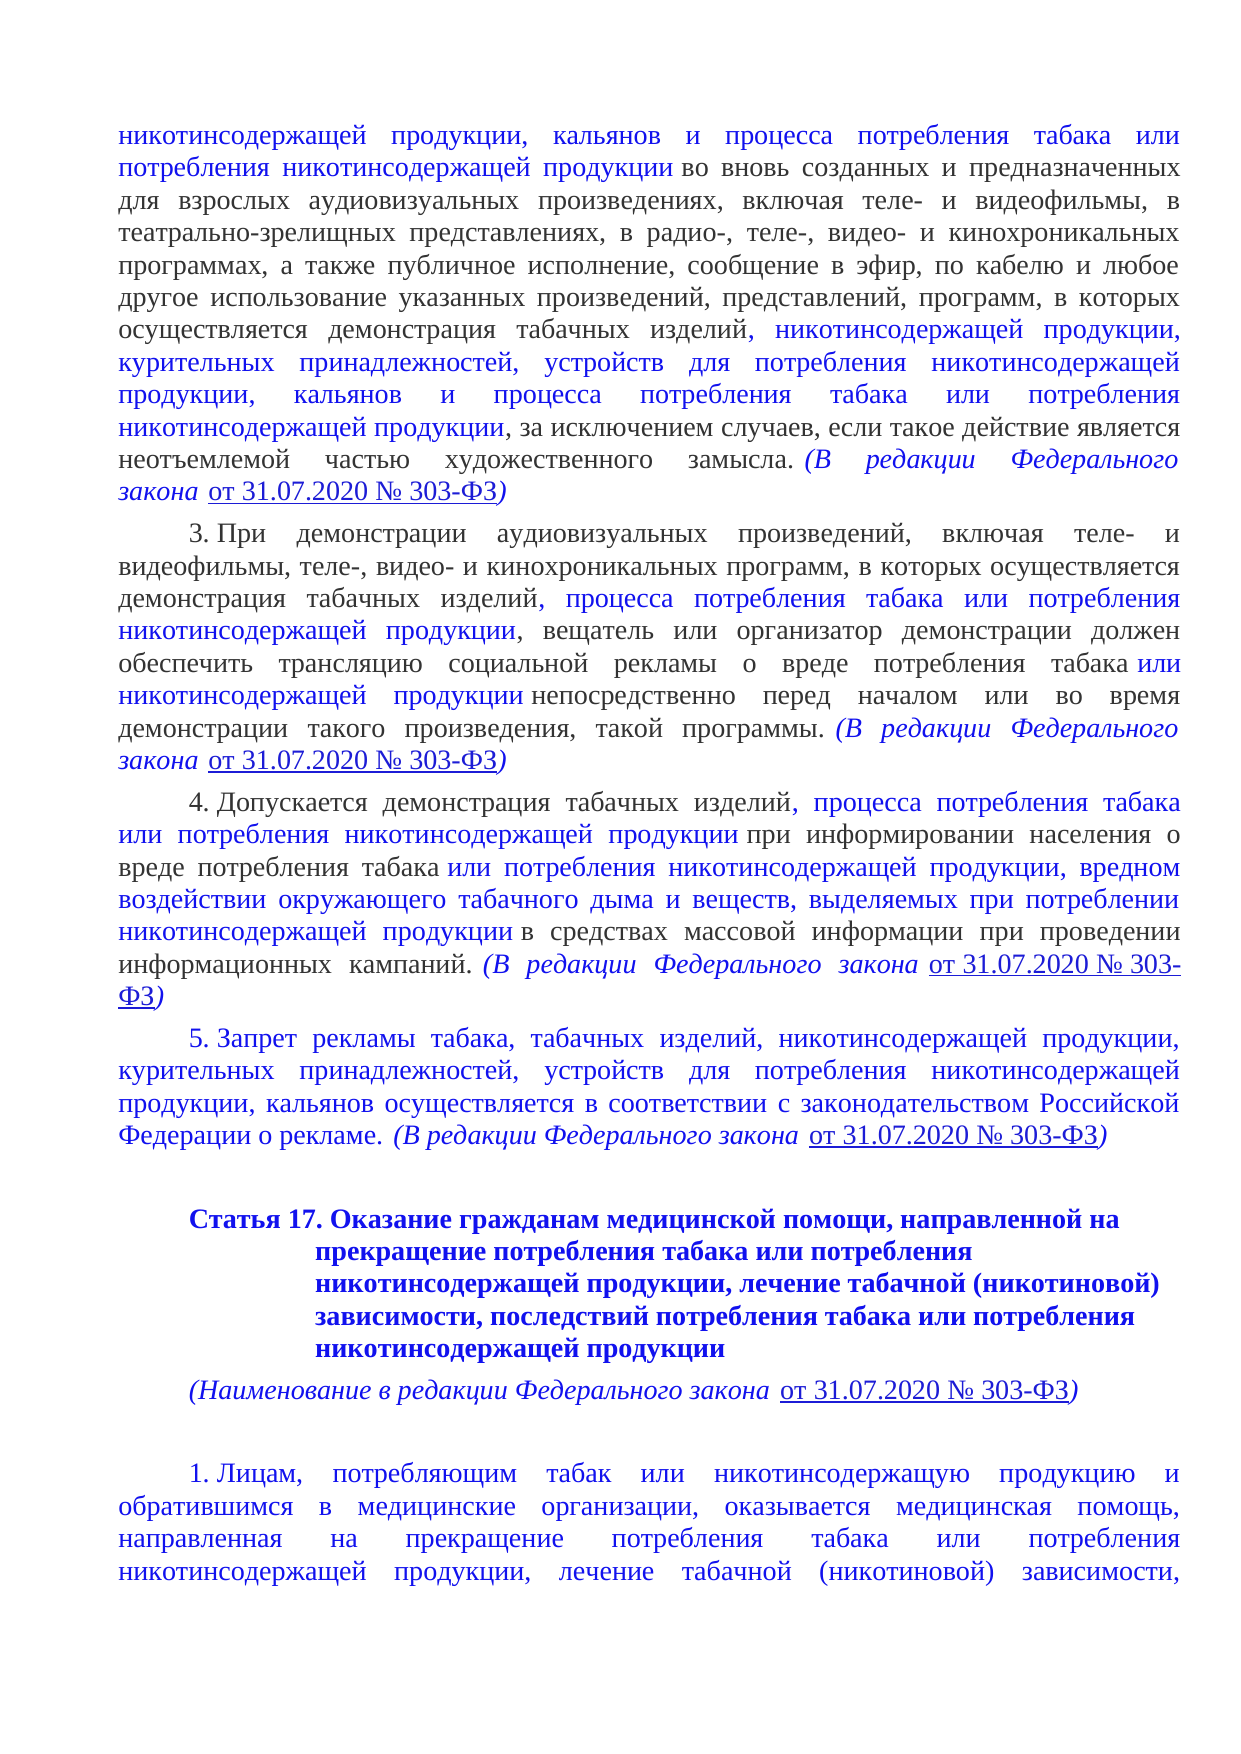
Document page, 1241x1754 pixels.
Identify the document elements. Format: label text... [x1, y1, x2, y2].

text 5. Запрет рекламы табака, табачных изделий, никотинсодержащей продукции, курительных принадлежностей, устройств для потребления никотинсодержащей продукции, кальянов осуществляется в соответствии с законодательством Российской Федерации о рекламе. (В редакции Федерального закона от 31.07.2020 № 303-ФЗ) [118, 1021, 1181, 1151]
text 4. Допускается демонстрация табачных изделий, процесса потребления табака или потребления никотинсодержащей продукции при информировании населения о вреде потребления табака или потребления никотинсодержащей продукции, вредном воздействии окружающего табачного дыма и веществ, выделяемых при потреблении никотинсодержащей продукции в средствах массовой информации при проведении информационных кампаний. (В редакции Федерального закона от 31.07.2020 № 303-ФЗ) [118, 785, 1181, 1012]
text Статья 17. Оказание гражданам медицинской помощи, направленной на прекращение потребления табака или потребления никотинсодержащей продукции, лечение табачной (никотиновой) зависимости, последствий потребления табака или потребления никотинсодержащей продукции [188, 1202, 1181, 1364]
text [118, 118, 1181, 507]
text (Наименование в редакции Федерального закона от 31.07.2020 № 303-ФЗ) [118, 1373, 1181, 1405]
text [118, 1457, 1181, 1586]
text 3. При демонстрации аудиовизуальных произведений, включая теле- и видеофильмы, теле-, видео- и кинохроникальных программ, в которых осуществляется демонстрация табачных изделий, процесса потребления табака или потребления никотинсодержащей продукции, вещатель или организатор демонстрации должен обеспечить трансляцию социальной рекламы о вреде потребления табака или никотинсодержащей продукции непосредственно перед началом или во время демонстрации такого произведения, такой программы. (В редакции Федерального закона от 31.07.2020 № 303-ФЗ) [118, 516, 1181, 775]
